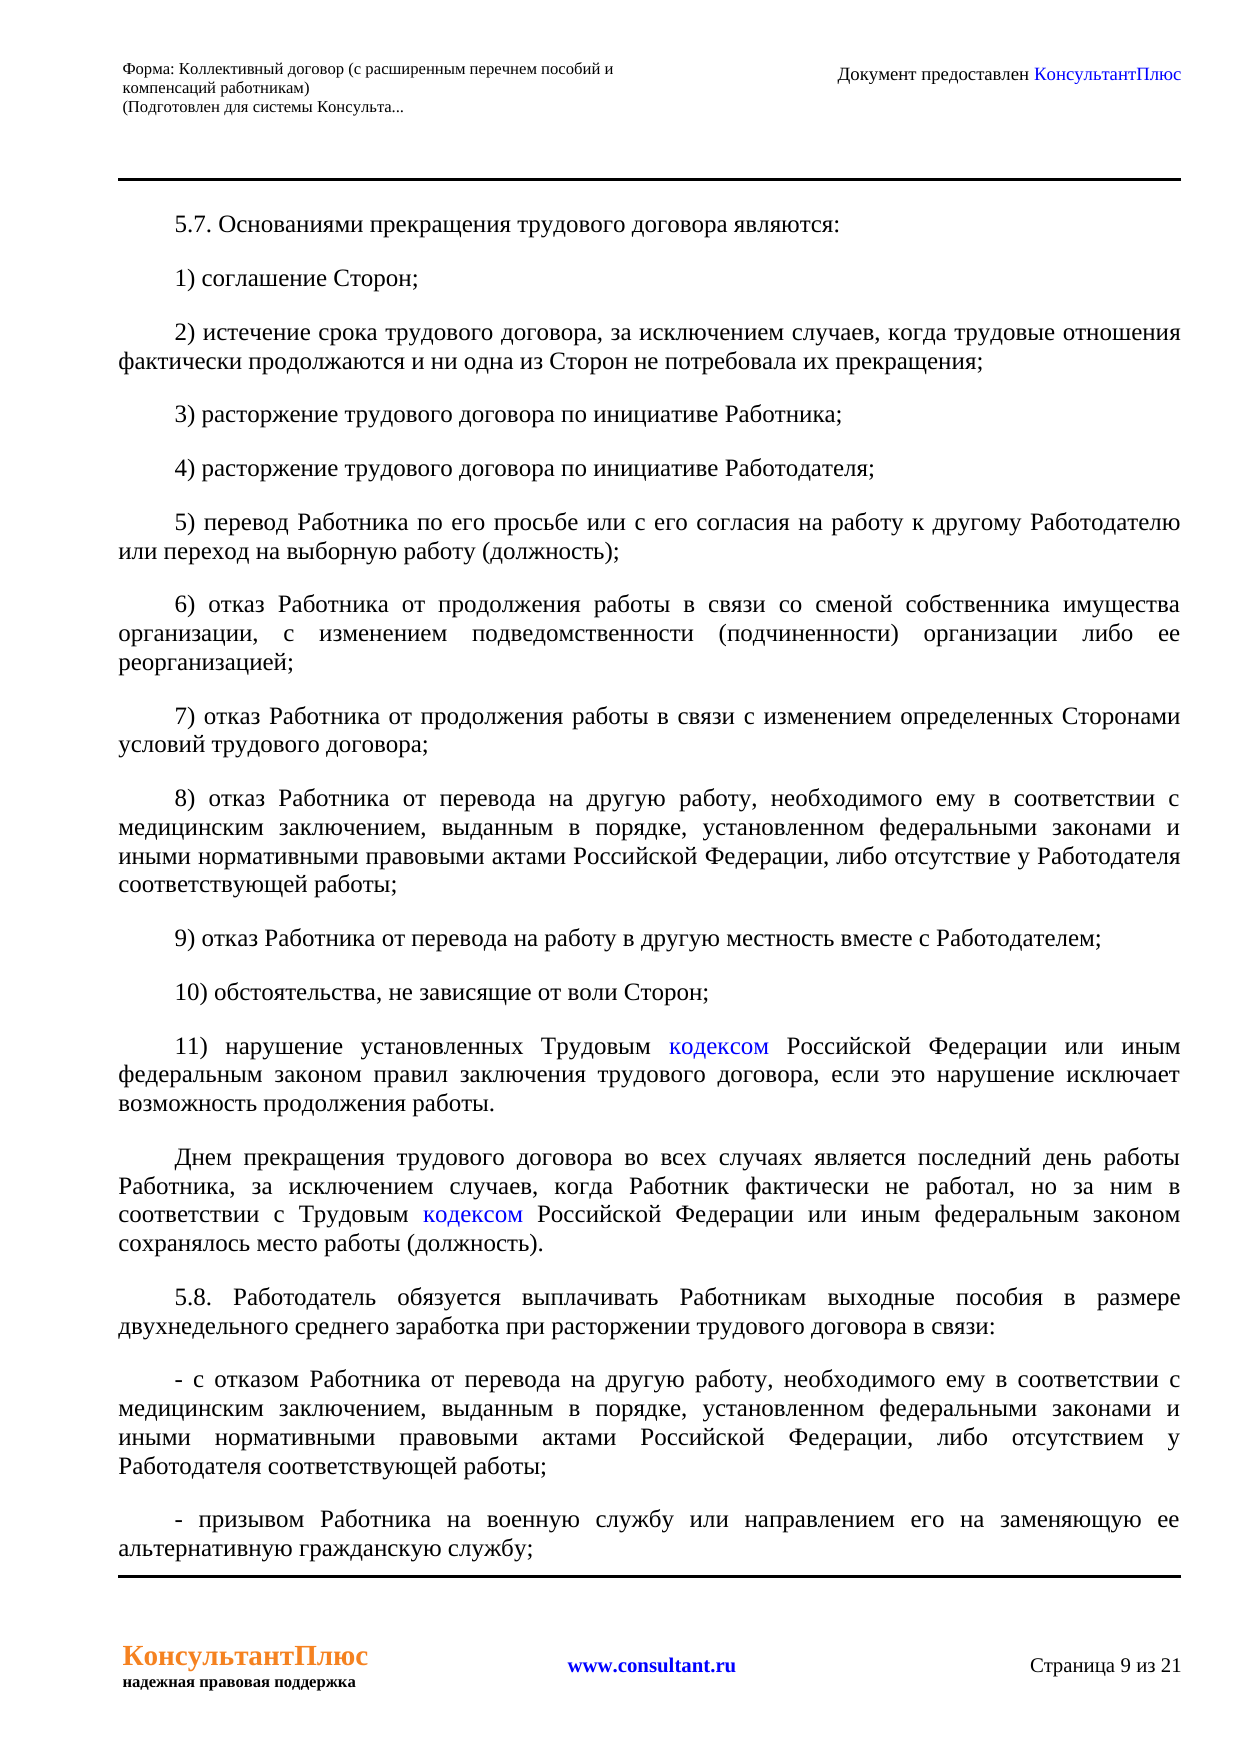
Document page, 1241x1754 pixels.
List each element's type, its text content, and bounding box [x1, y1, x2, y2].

text - призывом Работника на военную службу или направлением его на заменяющую ее альтернативную гражданскую службу; [118, 1504, 1181, 1562]
text 4) расторжение трудового договора по инициативе Работодателя; [118, 453, 1181, 482]
text 7) отказ Работника от продолжения работы в связи с изменением определенных Сторонами условий трудового договора; [118, 701, 1181, 758]
text 6) отказ Работника от продолжения работы в связи со сменой собственника имущества организации, с изменением подведомственности (подчиненности) организации либо ее реорганизацией; [118, 589, 1181, 676]
text - с отказом Работника от перевода на другую работу, необходимого ему в соответствии с медицинским заключением, выданным в порядке, установленном федеральными законами и иными нормативными правовыми актами Российской Федерации, либо отсутствием у Работодателя соответствующей работы; [118, 1364, 1181, 1479]
text 2) истечение срока трудового договора, за исключением случаев, когда трудовые отношения фактически продолжаются и ни одна из Сторон не потребовала их прекращения; [118, 317, 1181, 374]
text Днем прекращения трудового договора во всех случаях является последний день работы Работника, за исключением случаев, когда Работник фактически не работал, но за ним в соответствии с Трудовым кодексом Российской Федерации или иным федеральным законом сохранялось место работы (должность). [118, 1142, 1181, 1257]
text 5.7. Основаниями прекращения трудового договора являются: [118, 209, 1181, 238]
text 5.8. Работодатель обязуется выплачивать Работникам выходные пособия в размере двухнедельного среднего заработка при расторжении трудового договора в связи: [118, 1282, 1181, 1339]
text 10) обстоятельства, не зависящие от воли Сторон; [118, 977, 1181, 1006]
text 8) отказ Работника от перевода на другую работу, необходимого ему в соответствии с медицинским заключением, выданным в порядке, установленном федеральными законами и иными нормативными правовыми актами Российской Федерации, либо отсутствие у Работодателя соответствующей работы; [118, 783, 1181, 898]
text 9) отказ Работника от перевода на работу в другую местность вместе с Работодателем; [118, 923, 1181, 952]
text 5) перевод Работника по его просьбе или с его согласия на работу к другому Работодателю или переход на выборную работу (должность); [118, 507, 1181, 564]
text 11) нарушение установленных Трудовым кодексом Российской Федерации или иным федеральным законом правил заключения трудового договора, если это нарушение исключает возможность продолжения работы. [118, 1031, 1181, 1117]
text 3) расторжение трудового договора по инициативе Работника; [118, 399, 1181, 428]
text 1) соглашение Сторон; [118, 263, 1181, 292]
